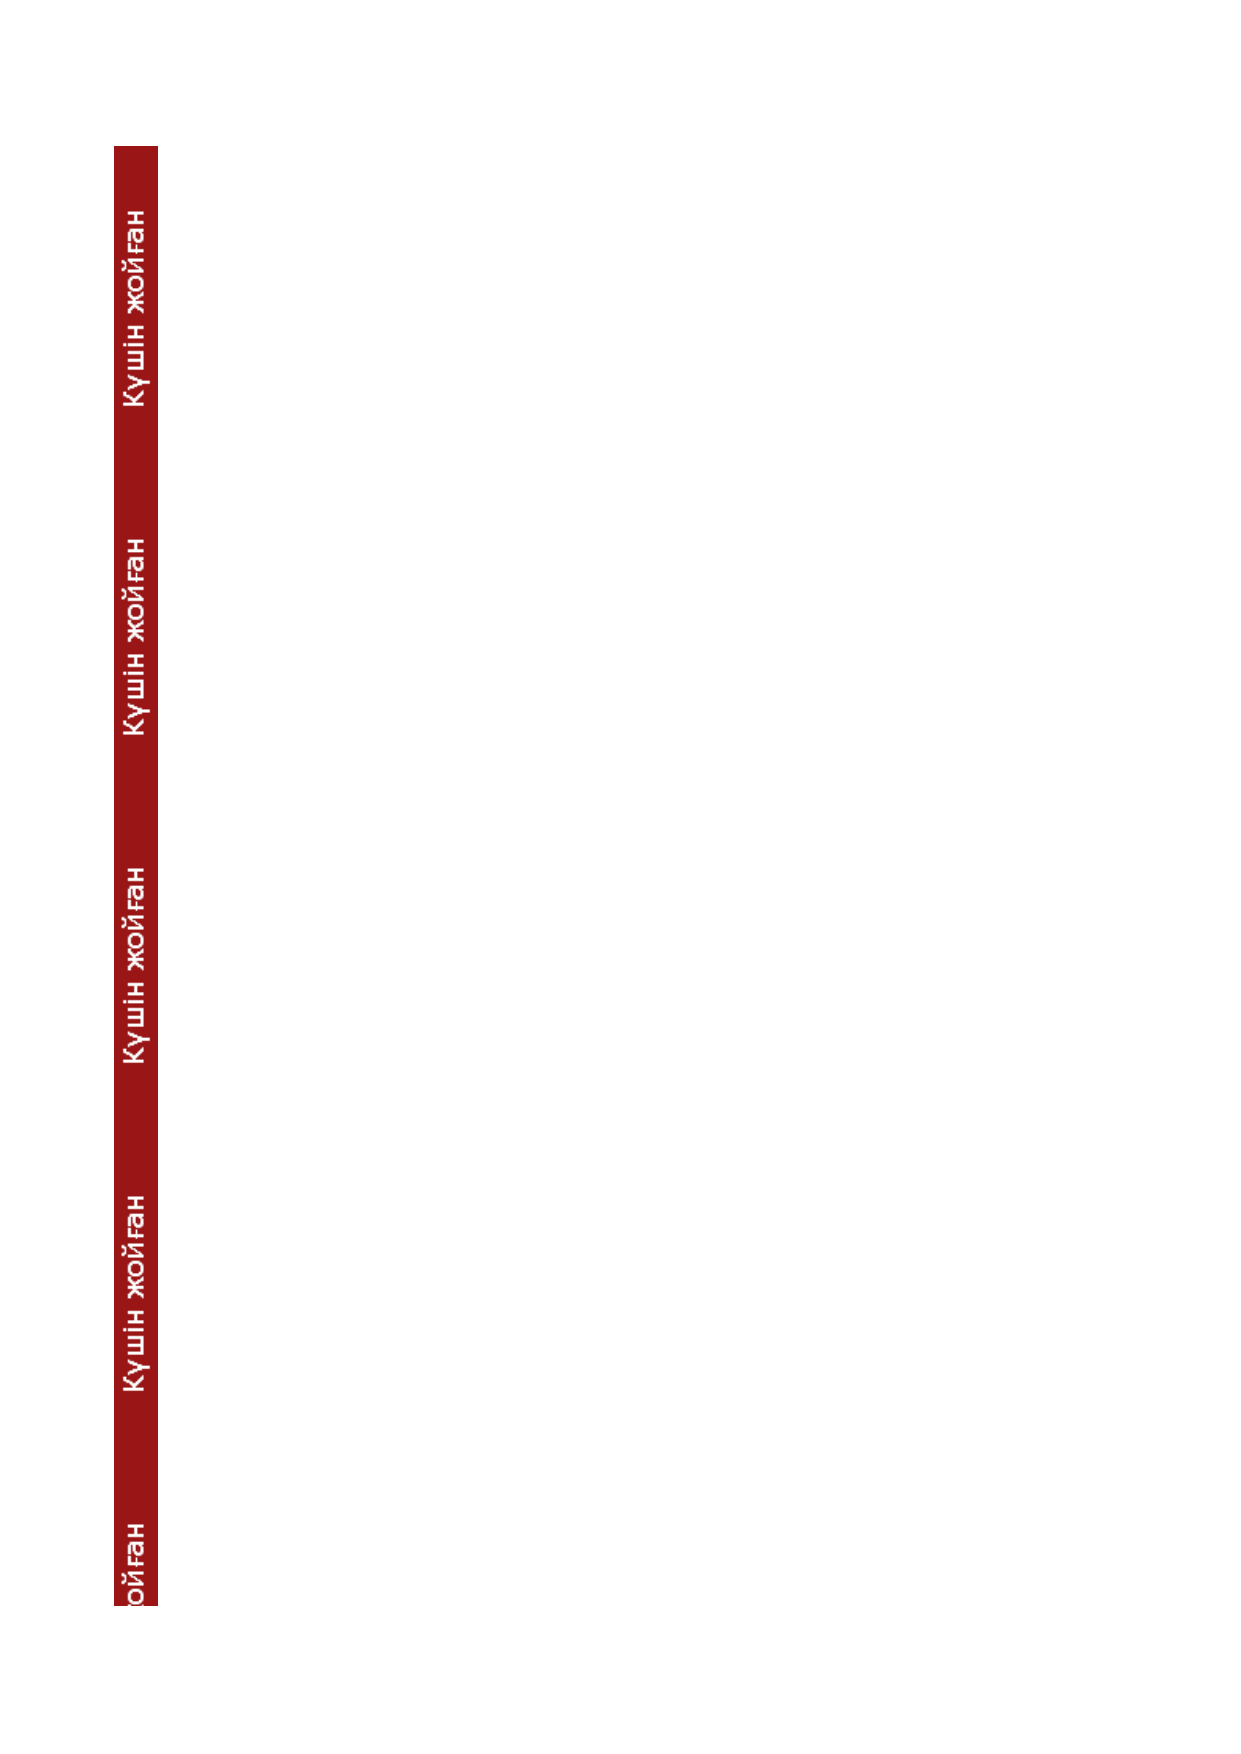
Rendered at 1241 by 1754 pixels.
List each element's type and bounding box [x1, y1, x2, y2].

picture [114, 146, 158, 150]
table_cell [113, 150, 1240, 1604]
